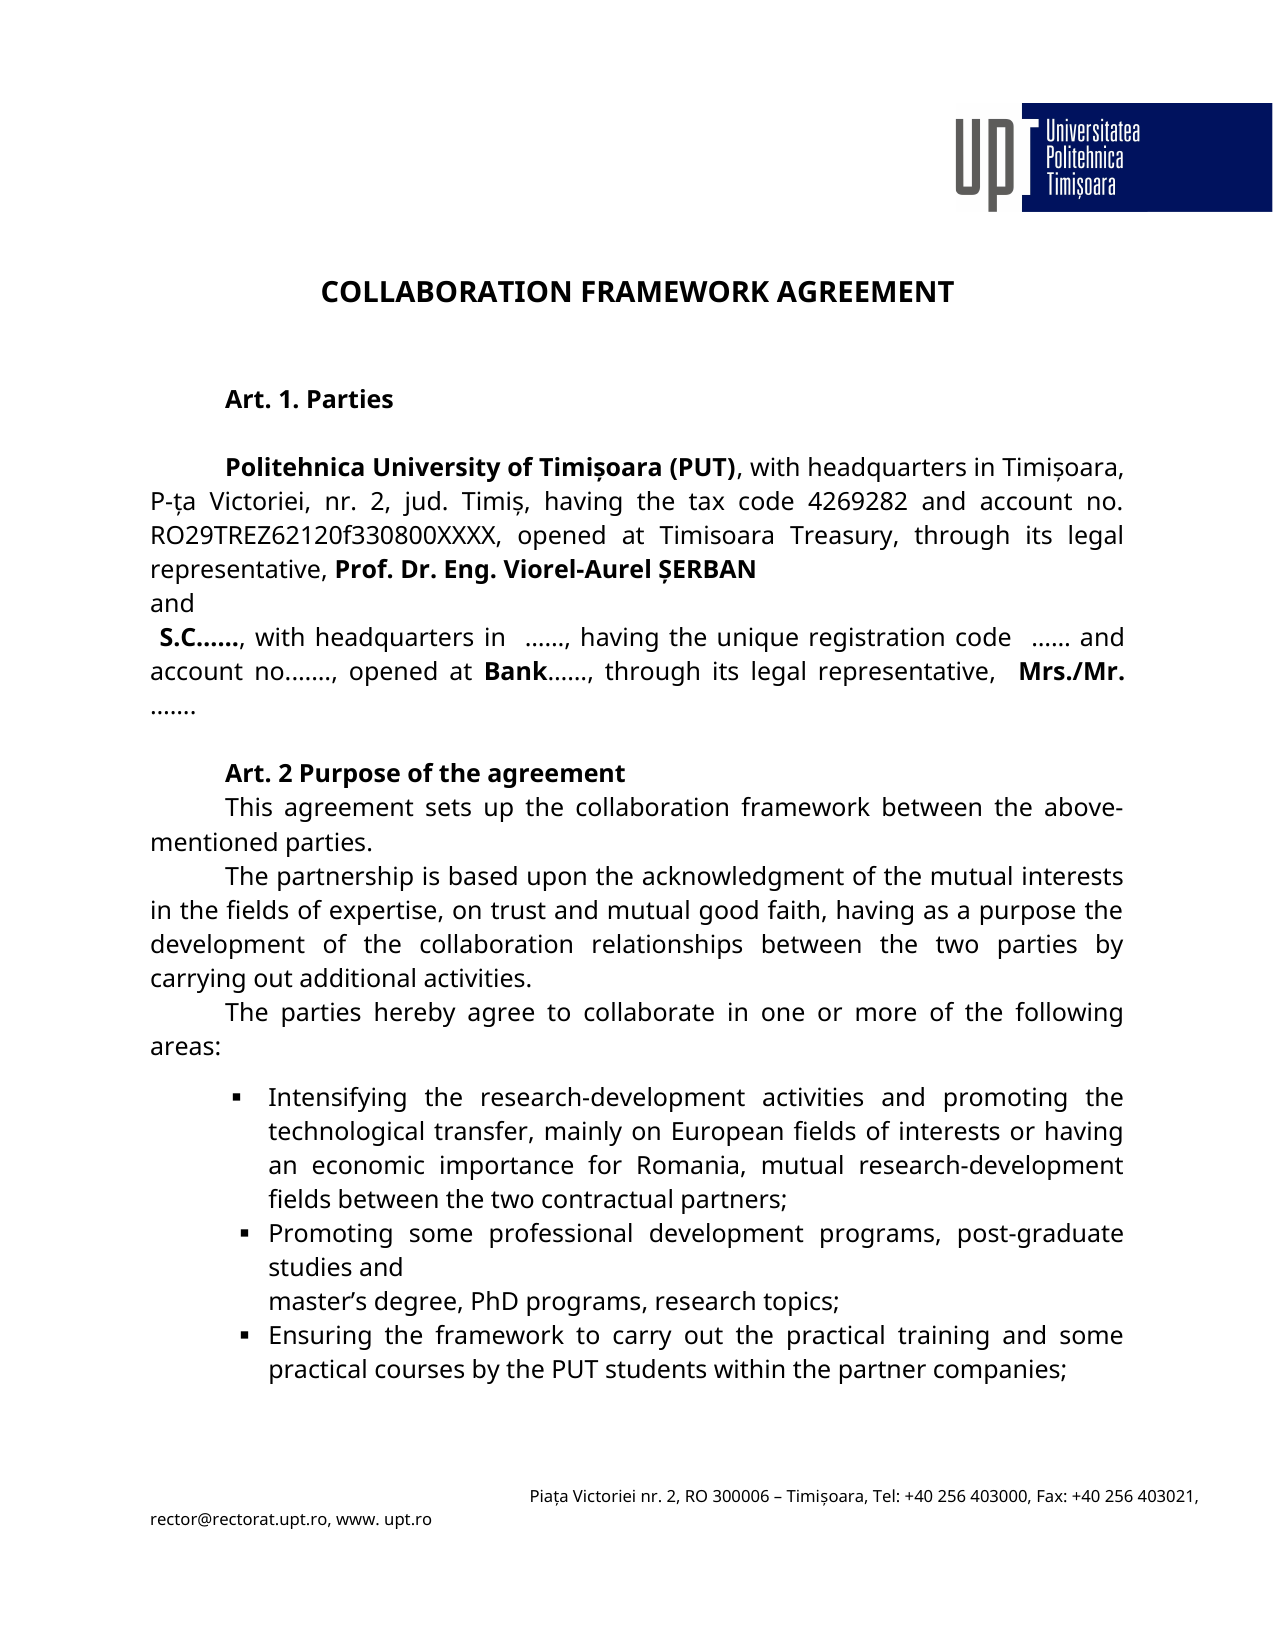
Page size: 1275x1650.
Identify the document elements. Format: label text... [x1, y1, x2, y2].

list master’s degree, PhD programs, research topics; [268, 1284, 1125, 1318]
text The parties hereby agree to collaborate in one or more of the following areas: [150, 994, 1125, 1063]
text and [150, 586, 1125, 620]
text COLLABORATION FRAMEWORK AGREEMENT [150, 271, 1125, 311]
list Ensuring the framework to carry out the practical training and some practical courses by the PUT students within the partner companies; [239, 1318, 1125, 1386]
list Intensifying the research-development activities and promoting the technological transfer, mainly on European fields of interests or having an economic importance for Romania, mutual research-development fields between the two contractual partners; [231, 1079, 1125, 1216]
picture [955, 103, 1273, 212]
text This agreement sets up the collaboration framework between the above-mentioned parties. [150, 790, 1125, 858]
text Politehnica University of Timișoara (PUT), with headquarters in Timișoara, P-ța Victoriei, nr. 2, jud. Timiș, having the tax code 4269282 and account no. RO29TREZ62120f330800XXXX, opened at Timisoara Treasury, through its legal representative, Prof. Dr. Eng. Viorel-Aurel ȘERBAN [150, 449, 1125, 586]
list Promoting some professional development programs, post-graduate studies and [239, 1216, 1125, 1284]
text , with headquarters in , having the unique registration code and account no., opened at , through its legal representative, . [150, 620, 1125, 722]
text Art. 1. Parties [150, 381, 1125, 415]
text Art. 2 Purpose of the agreement [150, 756, 1125, 790]
text The partnership is based upon the acknowledgment of the mutual interests in the fields of expertise, on trust and mutual good faith, having as a purpose the development of the collaboration relationships between the two parties by carrying out additional activities. [150, 858, 1125, 994]
